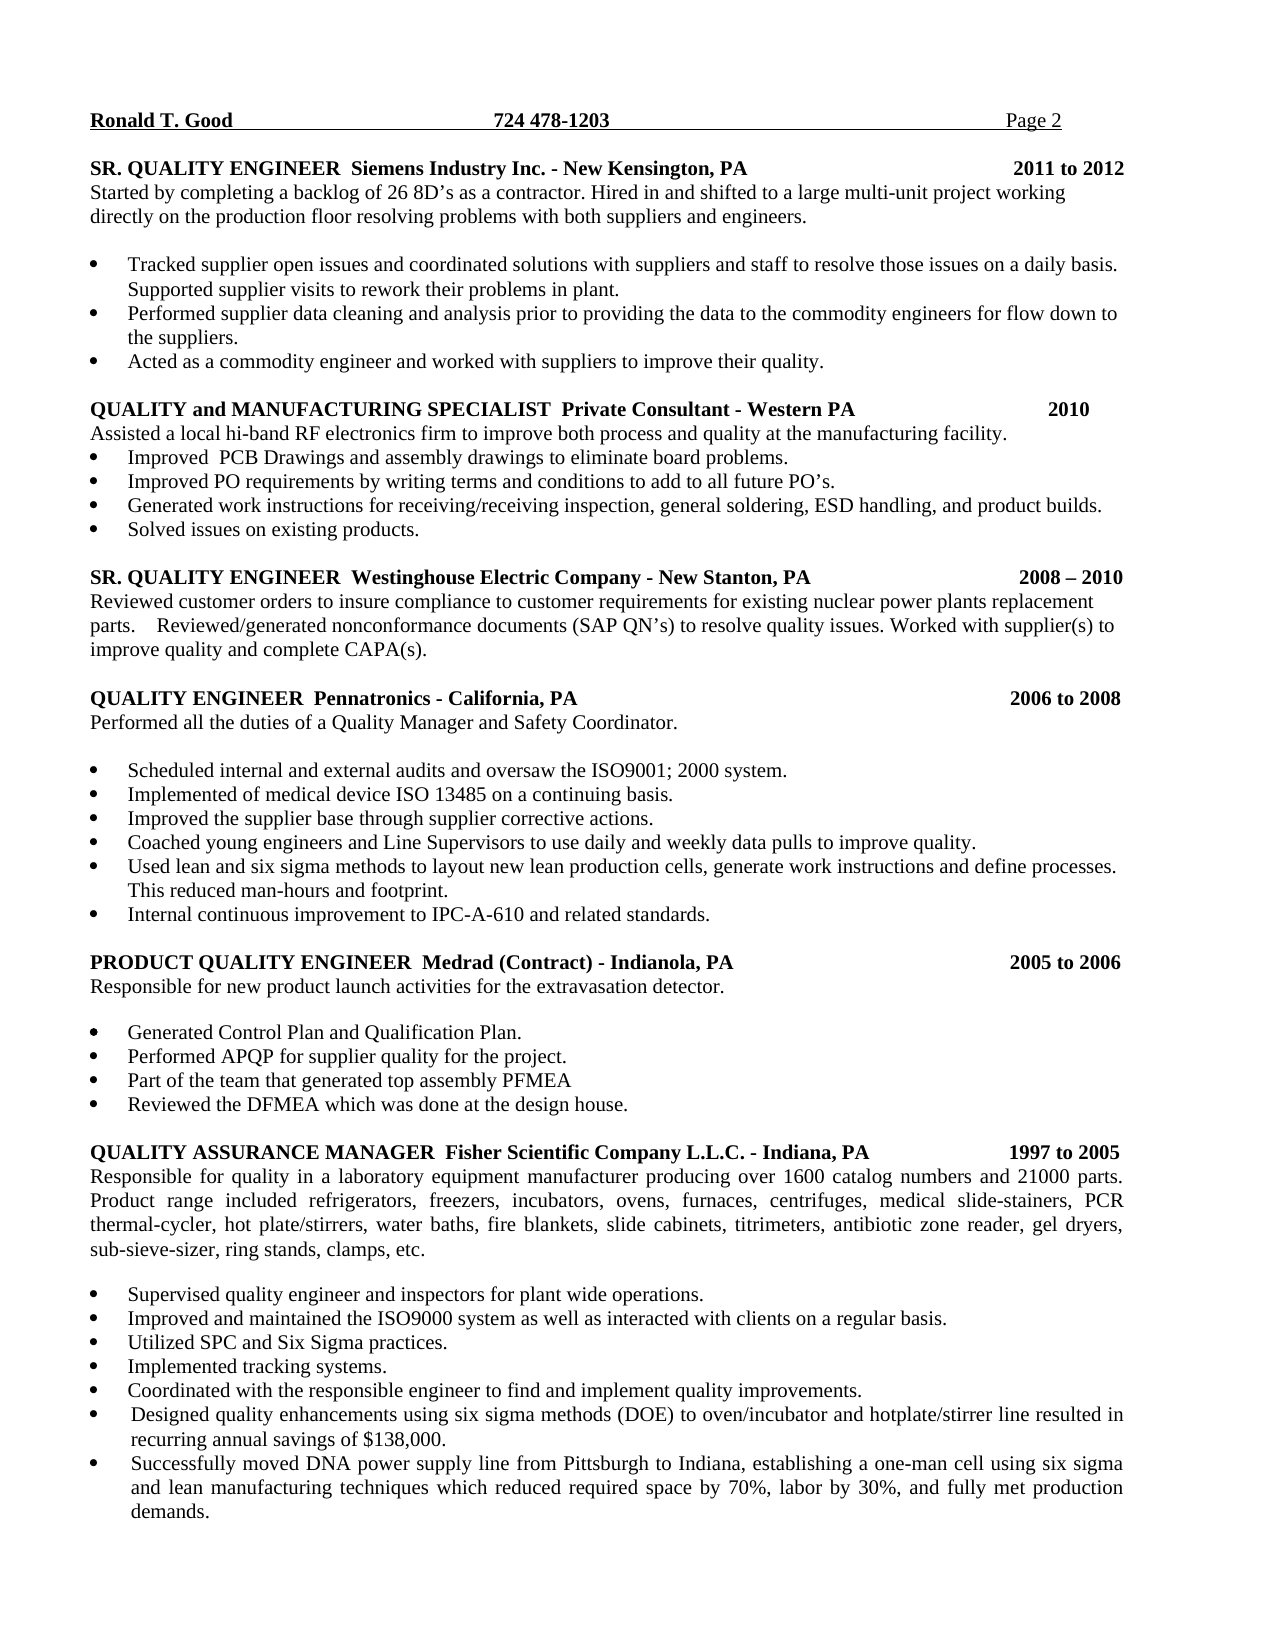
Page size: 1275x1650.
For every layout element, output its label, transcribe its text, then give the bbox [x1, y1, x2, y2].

text Reviewed customer orders to insure compliance to customer requirements for existing nuclear power plants replacement parts. Reviewed/generated nonconformance documents (SAP QN’s) to resolve quality issues. Worked with supplier(s) to improve quality and complete CAPA(s). [90, 589, 1125, 661]
text Responsible for quality in a laboratory equipment manufacturer producing over 1600 catalog numbers and 21000 parts. Product range included refrigerators, freezers, incubators, ovens, furnaces, centrifuges, medical slide-stainers, PCR thermal-cycler, hot plate/stirrers, water baths, fire blankets, slide cabinets, titrimeters, antibiotic zone reader, gel dryers, sub-sieve-sizer, ring stands, clamps, etc. [90, 1164, 1125, 1261]
list Coordinated with the responsible engineer to find and implement quality improvements. [90, 1378, 1125, 1402]
subtitle Used lean and six sigma methods to layout new lean production cells, generate work instructions and define processes. This reduced man-hours and footprint. [90, 854, 1125, 902]
list Generated Control Plan and Qualification Plan. [90, 1020, 1125, 1044]
text SR. QUALITY ENGINEER Siemens Industry Inc. - New Kensington, PA 2011 to 2012 [90, 156, 1125, 180]
subtitle Improved the supplier base through supplier corrective actions. [90, 806, 1125, 830]
list Acted as a commodity engineer and worked with suppliers to improve their quality. [90, 349, 1125, 373]
subtitle QUALITY and MANUFACTURING SPECIALIST Private Consultant - Western PA 2010 [90, 397, 1125, 421]
list Designed quality enhancements using six sigma methods (DOE) to oven/incubator and hotplate/stirrer line resulted in recurring annual savings of $138,000. [90, 1402, 1125, 1451]
subtitle Generated work instructions for receiving/receiving inspection, general soldering, ESD handling, and product builds. [90, 493, 1125, 517]
subtitle Part of the team that generated top assembly PFMEA [90, 1068, 1125, 1092]
list Implemented tracking systems. [90, 1354, 1125, 1378]
subtitle Performed all the duties of a Quality Manager and Safety Coordinator. [90, 709, 1125, 734]
subtitle Ronald T. Good 724 478-1203 Page 2 [90, 108, 1125, 132]
subtitle Scheduled internal and external audits and oversaw the ISO9001; 2000 system. [90, 758, 1125, 782]
list Improved and maintained the ISO9000 system as well as interacted with clients on a regular basis. [90, 1306, 1125, 1330]
subtitle Improved PCB Drawings and assembly drawings to eliminate board problems. [90, 445, 1125, 469]
text Started by completing a backlog of 26 8D’s as a contractor. Hired in and shifted to a large multi-unit project working directly on the production floor resolving problems with both suppliers and engineers. [90, 180, 1125, 228]
subtitle PRODUCT QUALITY ENGINEER Medrad (Contract) - Indianola, PA 2005 to 2006 [90, 950, 1125, 974]
list Utilized SPC and Six Sigma practices. [90, 1330, 1125, 1354]
text SR. QUALITY ENGINEER Westinghouse Electric Company - New Stanton, PA 2008 – 2010 [90, 565, 1125, 589]
text Responsible for new product launch activities for the extravasation detector. [90, 974, 1125, 998]
subtitle Performed APQP for supplier quality for the project. [90, 1044, 1125, 1068]
subtitle Solved issues on existing products. [90, 517, 1125, 541]
list Performed supplier data cleaning and analysis prior to providing the data to the commodity engineers for flow down to the suppliers. [90, 301, 1125, 349]
subtitle QUALITY ASSURANCE MANAGER Fisher Scientific Company L.L.C. - Indiana, PA 1997 to 2005 [90, 1140, 1125, 1164]
subtitle Internal continuous improvement to IPC-A-610 and related standards. [90, 902, 1125, 926]
subtitle Implemented of medical device ISO 13485 on a continuing basis. [90, 782, 1125, 806]
subtitle Coached young engineers and Line Supervisors to use daily and weekly data pulls to improve quality. [90, 830, 1125, 854]
list Tracked supplier open issues and coordinated solutions with suppliers and staff to resolve those issues on a daily basis. Supported supplier visits to rework their problems in plant. [90, 252, 1125, 301]
subtitle Improved PO requirements by writing terms and conditions to add to all future PO’s. [90, 469, 1125, 493]
subtitle Assisted a local hi-band RF electronics firm to improve both process and quality at the manufacturing facility. [90, 421, 1125, 445]
list Successfully moved DNA power supply line from Pittsburgh to Indiana, establishing a one-man cell using six sigma and lean manufacturing techniques which reduced required space by 70%, labor by 30%, and fully met production demands. [90, 1451, 1125, 1523]
subtitle Reviewed the DFMEA which was done at the design house. [90, 1092, 1125, 1116]
list Supervised quality engineer and inspectors for plant wide operations. [90, 1282, 1125, 1306]
subtitle QUALITY ENGINEER Pennatronics - California, PA 2006 to 2008 [90, 686, 1125, 709]
